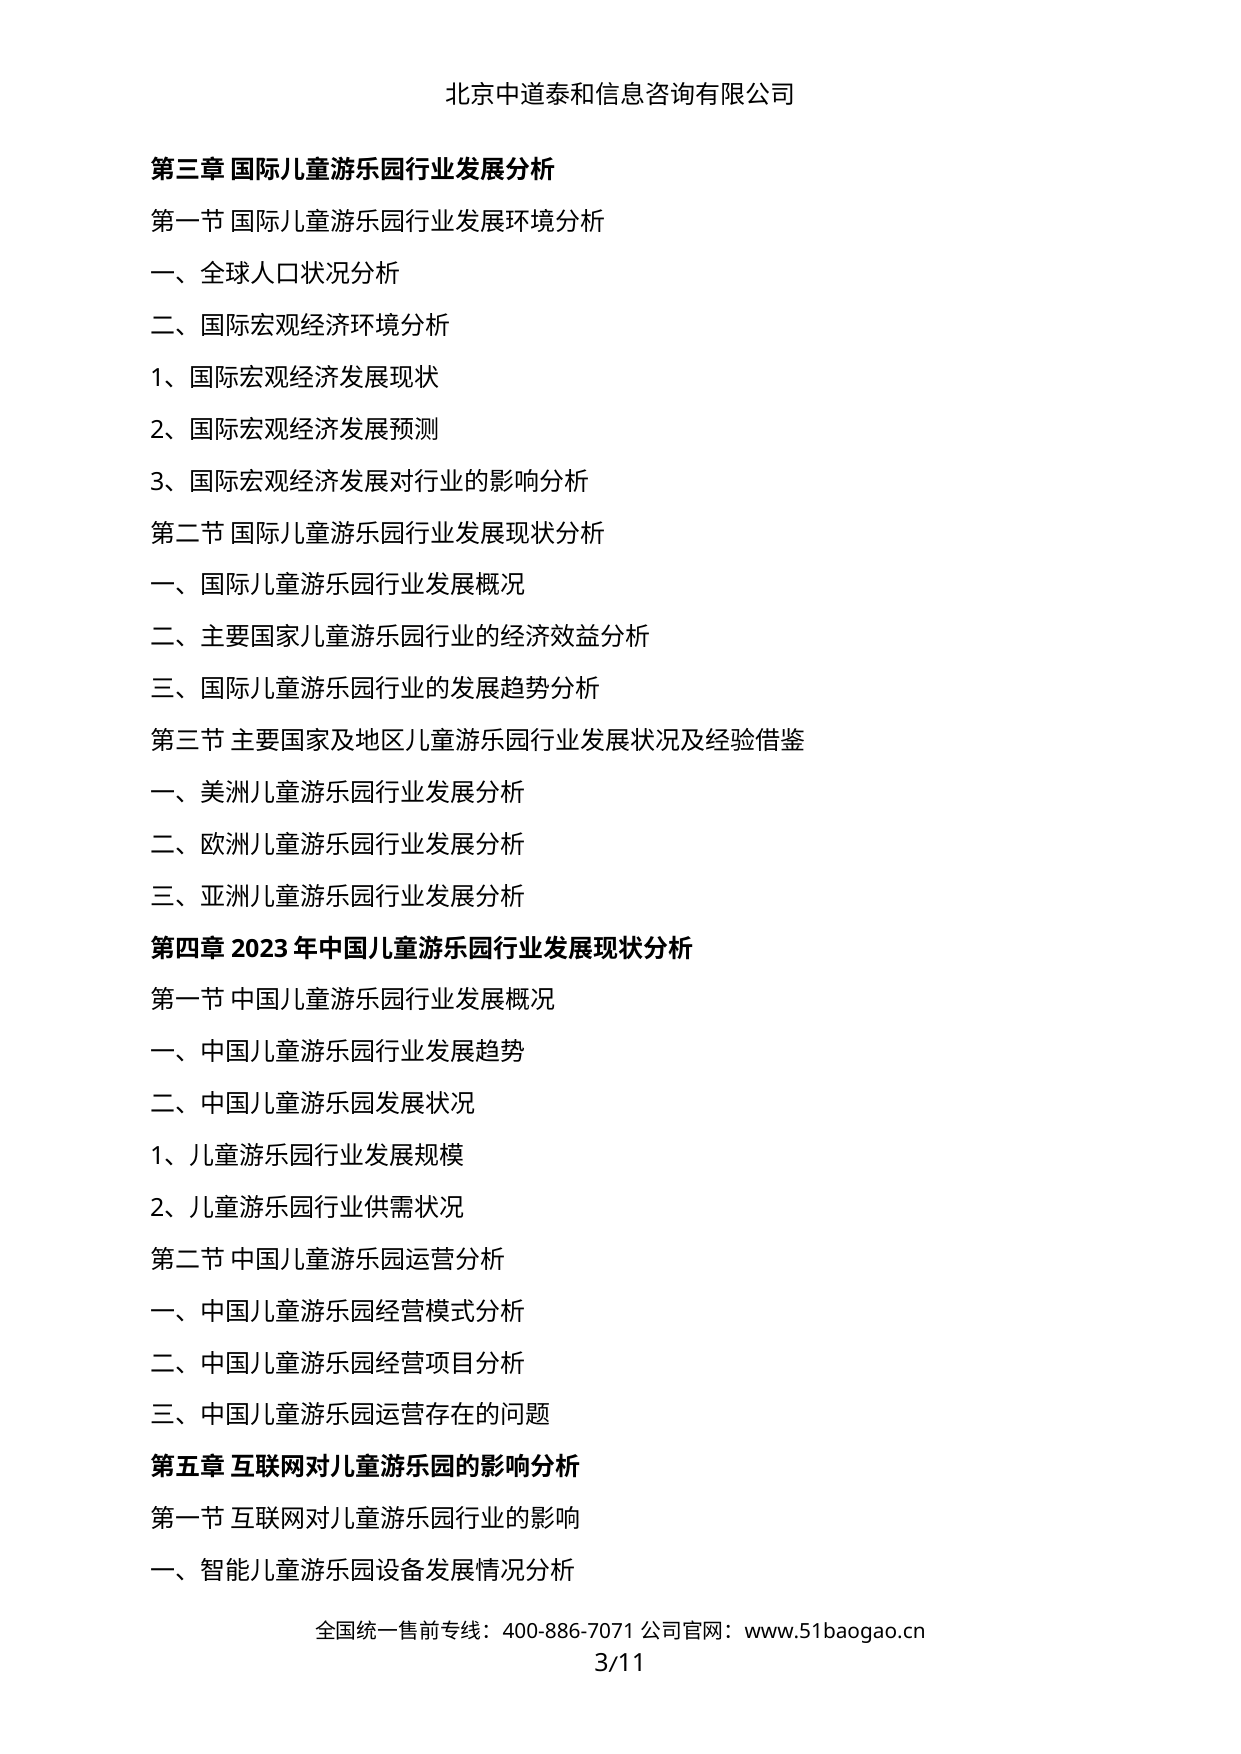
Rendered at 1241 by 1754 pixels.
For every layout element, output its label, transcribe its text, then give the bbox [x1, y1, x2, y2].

text 一、中国儿童游乐园行业发展趋势 [150, 1032, 1090, 1068]
text 第五章 互联网对儿童游乐园的影响分析 [150, 1447, 1090, 1483]
text 三、亚洲儿童游乐园行业发展分析 [150, 876, 1090, 912]
text 第一节 中国儿童游乐园行业发展概况 [150, 980, 1090, 1016]
text 第二节 中国儿童游乐园运营分析 [150, 1239, 1090, 1276]
text 第三节 主要国家及地区儿童游乐园行业发展状况及经验借鉴 [150, 721, 1090, 757]
text 3、国际宏观经济发展对行业的影响分析 [150, 461, 1090, 497]
text 第二节 国际儿童游乐园行业发展现状分析 [150, 513, 1090, 549]
text 一、中国儿童游乐园经营模式分析 [150, 1291, 1090, 1327]
text 2、国际宏观经济发展预测 [150, 409, 1090, 446]
text 一、国际儿童游乐园行业发展概况 [150, 565, 1090, 601]
text 1、国际宏观经济发展现状 [150, 357, 1090, 394]
text 一、全球人口状况分析 [150, 254, 1090, 290]
text 1、儿童游乐园行业发展规模 [150, 1136, 1090, 1172]
text 一、智能儿童游乐园设备发展情况分析 [150, 1551, 1090, 1587]
text 第四章 2023年中国儿童游乐园行业发展现状分析 [150, 928, 1090, 964]
text 一、美洲儿童游乐园行业发展分析 [150, 772, 1090, 809]
text 三、中国儿童游乐园运营存在的问题 [150, 1395, 1090, 1431]
text 二、欧洲儿童游乐园行业发展分析 [150, 824, 1090, 861]
text 2、儿童游乐园行业供需状况 [150, 1187, 1090, 1224]
text 二、中国儿童游乐园经营项目分析 [150, 1343, 1090, 1379]
text 三、国际儿童游乐园行业的发展趋势分析 [150, 669, 1090, 705]
text 二、国际宏观经济环境分析 [150, 306, 1090, 342]
text 二、主要国家儿童游乐园行业的经济效益分析 [150, 617, 1090, 653]
text 第三章 国际儿童游乐园行业发展分析 [150, 150, 1090, 186]
text 第一节 国际儿童游乐园行业发展环境分析 [150, 202, 1090, 238]
text 二、中国儿童游乐园发展状况 [150, 1084, 1090, 1120]
text 第一节 互联网对儿童游乐园行业的影响 [150, 1499, 1090, 1535]
